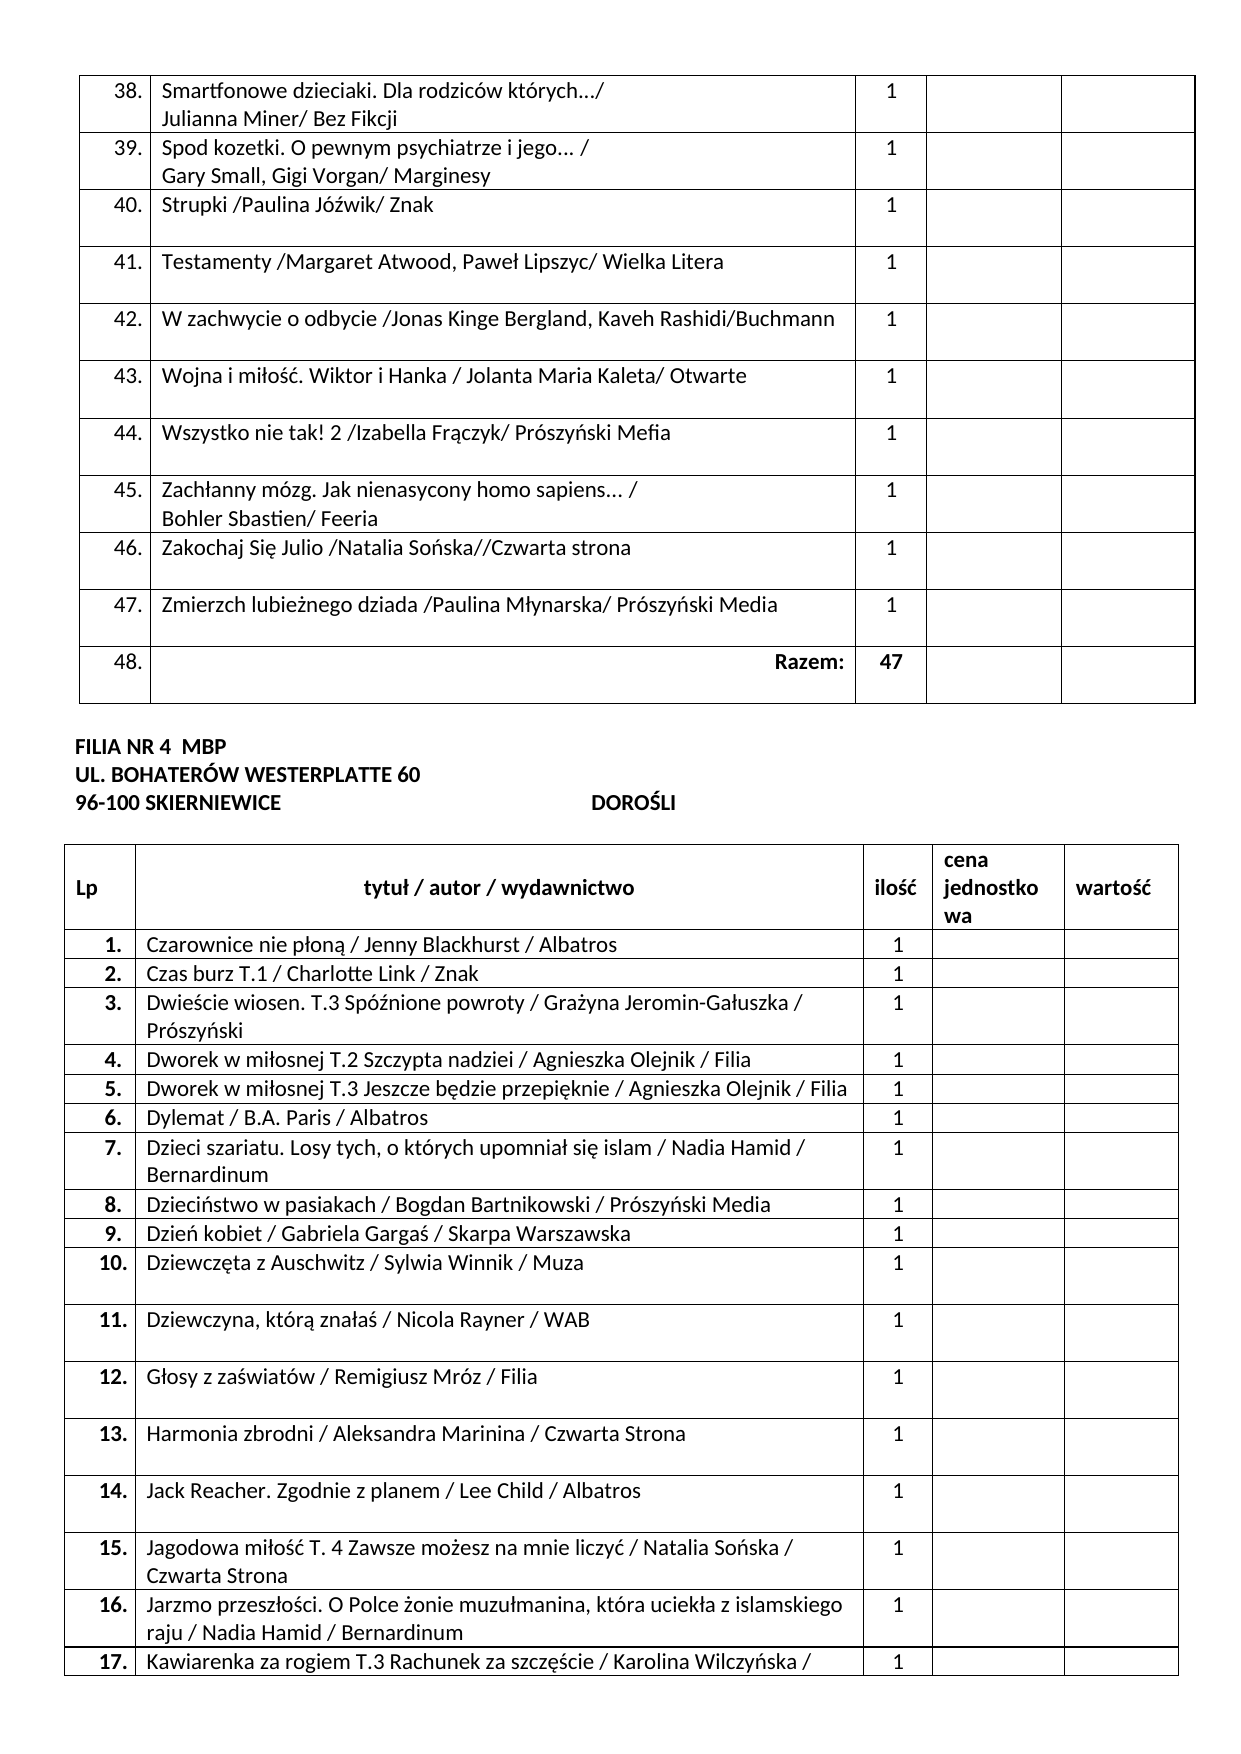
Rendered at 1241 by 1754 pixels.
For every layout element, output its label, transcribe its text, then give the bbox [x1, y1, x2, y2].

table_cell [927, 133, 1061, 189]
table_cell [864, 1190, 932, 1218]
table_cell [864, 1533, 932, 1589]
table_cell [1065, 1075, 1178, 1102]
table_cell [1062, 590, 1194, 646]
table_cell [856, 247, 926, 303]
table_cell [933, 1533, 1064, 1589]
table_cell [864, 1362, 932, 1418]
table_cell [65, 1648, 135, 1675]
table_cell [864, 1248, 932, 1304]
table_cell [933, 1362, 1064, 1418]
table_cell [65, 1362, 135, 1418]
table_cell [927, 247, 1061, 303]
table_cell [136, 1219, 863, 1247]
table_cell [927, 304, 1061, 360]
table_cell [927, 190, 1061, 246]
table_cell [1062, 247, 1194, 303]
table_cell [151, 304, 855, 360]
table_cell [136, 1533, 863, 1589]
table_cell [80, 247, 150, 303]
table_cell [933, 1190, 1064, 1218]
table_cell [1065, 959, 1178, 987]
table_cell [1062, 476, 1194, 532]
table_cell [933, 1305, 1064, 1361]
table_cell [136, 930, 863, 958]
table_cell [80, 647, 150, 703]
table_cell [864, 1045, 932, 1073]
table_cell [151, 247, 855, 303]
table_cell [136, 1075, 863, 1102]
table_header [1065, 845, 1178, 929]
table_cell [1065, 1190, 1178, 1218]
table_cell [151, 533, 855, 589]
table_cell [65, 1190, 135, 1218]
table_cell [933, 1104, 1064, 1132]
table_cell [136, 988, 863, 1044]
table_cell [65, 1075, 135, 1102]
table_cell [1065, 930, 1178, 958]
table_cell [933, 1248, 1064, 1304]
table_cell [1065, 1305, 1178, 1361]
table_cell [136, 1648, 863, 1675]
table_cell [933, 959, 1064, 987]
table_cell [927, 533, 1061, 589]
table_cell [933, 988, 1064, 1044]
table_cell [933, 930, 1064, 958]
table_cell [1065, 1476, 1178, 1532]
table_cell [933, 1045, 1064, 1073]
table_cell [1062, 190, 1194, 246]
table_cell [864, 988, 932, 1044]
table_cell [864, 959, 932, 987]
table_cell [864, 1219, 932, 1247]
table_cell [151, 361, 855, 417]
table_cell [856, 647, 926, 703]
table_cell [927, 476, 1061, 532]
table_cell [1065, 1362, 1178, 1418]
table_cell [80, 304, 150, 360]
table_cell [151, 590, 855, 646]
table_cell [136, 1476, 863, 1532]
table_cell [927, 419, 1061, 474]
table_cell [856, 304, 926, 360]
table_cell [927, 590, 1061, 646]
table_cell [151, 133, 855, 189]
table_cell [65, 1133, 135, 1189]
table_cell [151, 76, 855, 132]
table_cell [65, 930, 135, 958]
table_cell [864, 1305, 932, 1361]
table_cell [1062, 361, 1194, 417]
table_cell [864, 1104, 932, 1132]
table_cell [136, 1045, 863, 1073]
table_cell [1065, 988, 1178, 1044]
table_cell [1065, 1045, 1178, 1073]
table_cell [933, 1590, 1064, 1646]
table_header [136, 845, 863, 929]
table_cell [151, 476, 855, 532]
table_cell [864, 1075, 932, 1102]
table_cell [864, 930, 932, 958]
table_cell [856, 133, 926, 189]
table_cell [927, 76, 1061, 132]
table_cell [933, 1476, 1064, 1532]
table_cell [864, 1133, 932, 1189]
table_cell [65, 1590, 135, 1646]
text FILIA NR 4 MBP [75, 732, 1165, 760]
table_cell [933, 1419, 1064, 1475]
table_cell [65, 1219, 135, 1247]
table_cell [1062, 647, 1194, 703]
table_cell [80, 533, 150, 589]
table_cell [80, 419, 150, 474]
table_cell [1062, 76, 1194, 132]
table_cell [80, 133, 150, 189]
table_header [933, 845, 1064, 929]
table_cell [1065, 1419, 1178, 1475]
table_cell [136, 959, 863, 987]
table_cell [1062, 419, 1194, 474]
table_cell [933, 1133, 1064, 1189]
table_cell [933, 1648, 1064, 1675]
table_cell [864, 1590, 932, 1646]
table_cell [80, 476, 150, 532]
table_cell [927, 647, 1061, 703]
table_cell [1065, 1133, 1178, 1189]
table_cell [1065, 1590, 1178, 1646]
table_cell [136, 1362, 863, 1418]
text 96-100 SKIERNIEWICE DOROŚLI [75, 788, 1165, 816]
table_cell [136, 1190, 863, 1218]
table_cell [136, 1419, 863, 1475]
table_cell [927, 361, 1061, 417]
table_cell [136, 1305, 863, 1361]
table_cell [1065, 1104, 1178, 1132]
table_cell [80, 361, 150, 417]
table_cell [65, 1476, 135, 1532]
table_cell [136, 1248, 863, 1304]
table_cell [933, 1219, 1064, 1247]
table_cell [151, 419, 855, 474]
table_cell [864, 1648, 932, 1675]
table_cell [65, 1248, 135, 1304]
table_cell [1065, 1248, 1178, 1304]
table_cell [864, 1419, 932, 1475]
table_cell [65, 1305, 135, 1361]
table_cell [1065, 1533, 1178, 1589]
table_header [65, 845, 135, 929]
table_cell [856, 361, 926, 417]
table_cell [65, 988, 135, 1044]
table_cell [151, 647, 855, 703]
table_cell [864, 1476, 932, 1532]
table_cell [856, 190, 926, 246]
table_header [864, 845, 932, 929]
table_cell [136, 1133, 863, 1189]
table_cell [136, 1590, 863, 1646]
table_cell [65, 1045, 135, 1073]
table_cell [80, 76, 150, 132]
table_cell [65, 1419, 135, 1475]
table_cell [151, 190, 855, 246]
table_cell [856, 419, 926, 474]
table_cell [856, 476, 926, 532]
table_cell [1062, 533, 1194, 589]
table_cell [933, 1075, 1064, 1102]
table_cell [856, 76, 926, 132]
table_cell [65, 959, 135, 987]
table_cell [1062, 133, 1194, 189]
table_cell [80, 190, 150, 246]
text UL. BOHATERÓW WESTERPLATTE 60 [75, 760, 1165, 788]
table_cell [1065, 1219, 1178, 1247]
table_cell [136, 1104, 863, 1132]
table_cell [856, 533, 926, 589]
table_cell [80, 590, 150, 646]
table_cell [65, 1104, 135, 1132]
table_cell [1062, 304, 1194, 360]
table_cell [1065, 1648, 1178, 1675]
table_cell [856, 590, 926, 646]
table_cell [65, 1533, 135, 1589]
